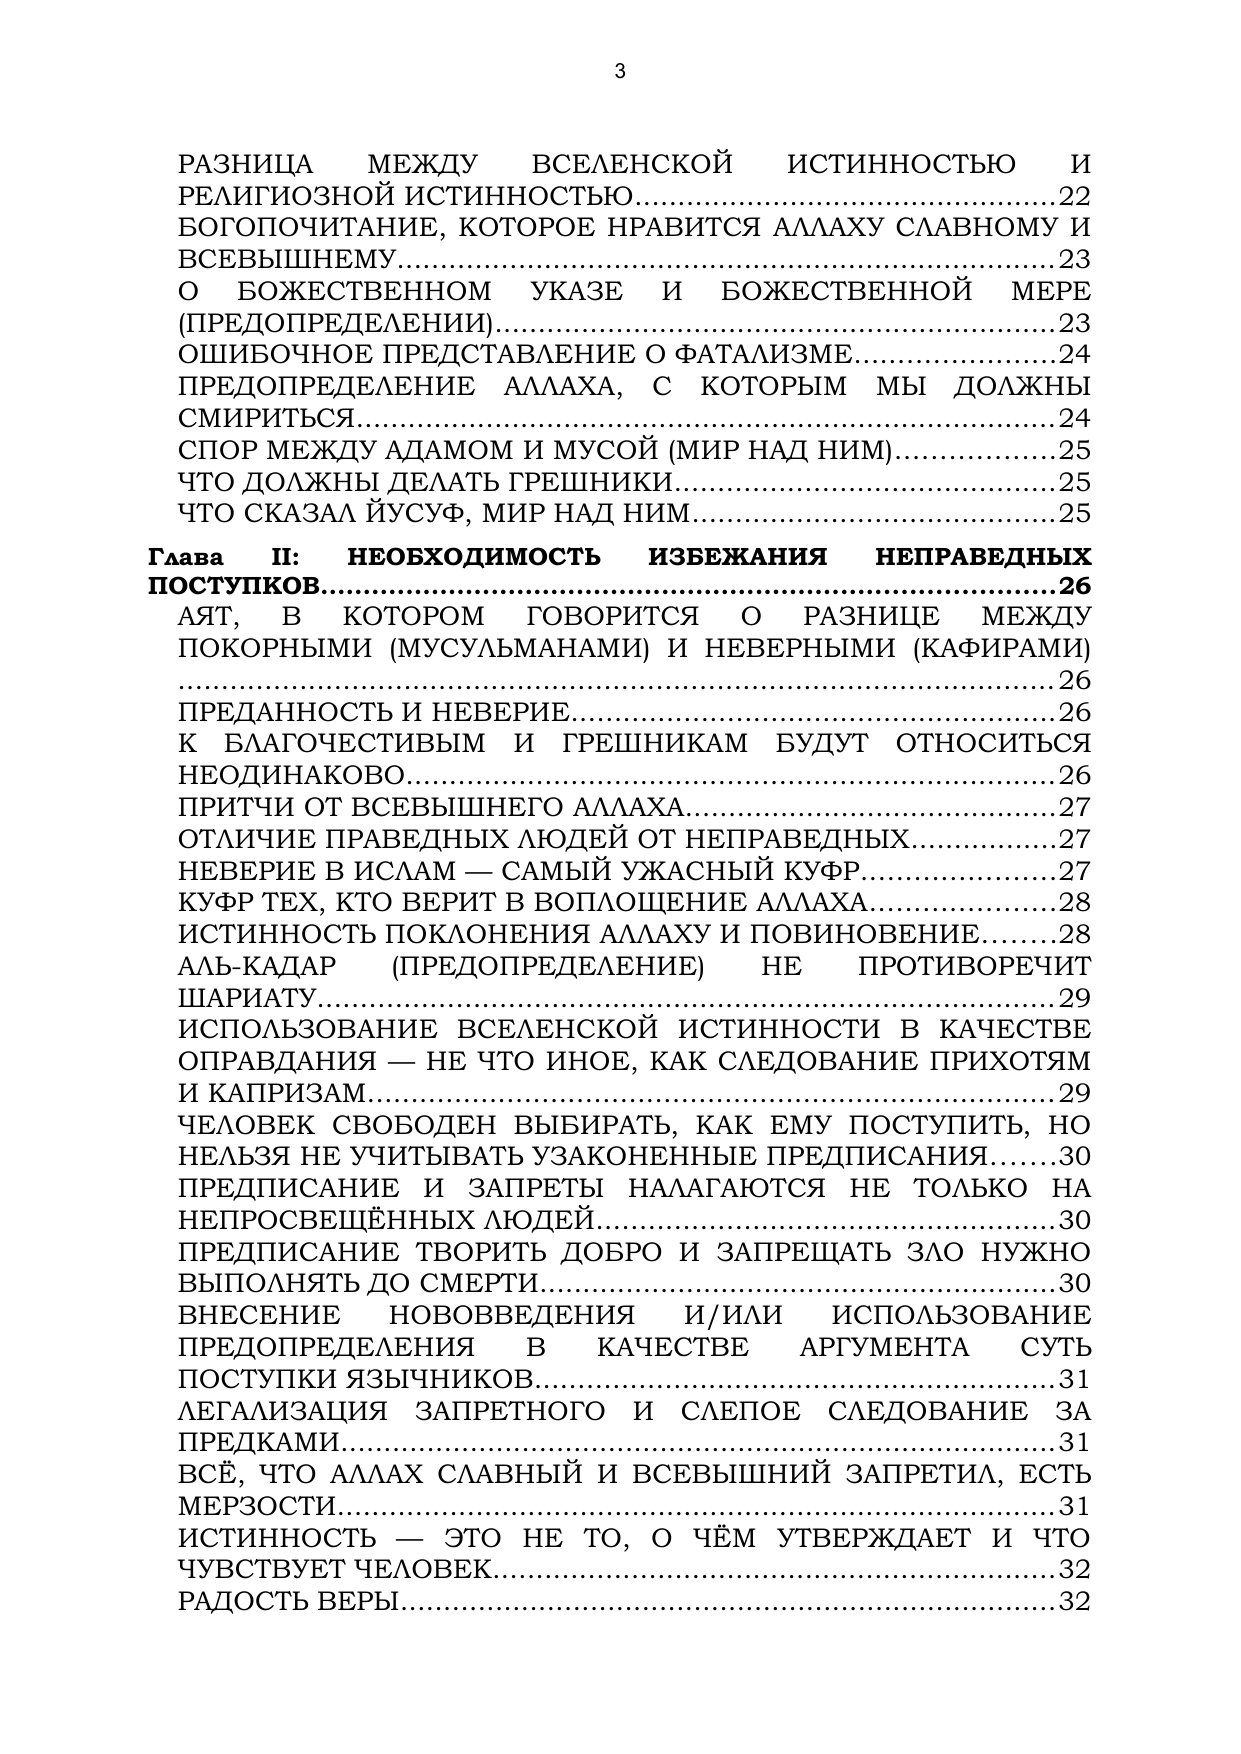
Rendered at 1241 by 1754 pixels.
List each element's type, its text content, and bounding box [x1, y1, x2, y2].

text БОГОПОЧИТАНИЕ, КОТОРОЕ НРАВИТСЯ АЛЛАХУ СЛАВНОМУ И ВСЕВЫШНЕМУ 23 [177, 211, 1092, 275]
text АЯТ, В КОТОРОМ ГОВОРИТСЯ О РАЗНИЦЕ МЕЖДУ ПОКОРНЫМИ (МУСУЛЬМАНАМИ) И НЕВЕРНЫМИ (КАФИРАМИ) 26 [177, 600, 1092, 696]
text РАДОСТЬ ВЕРЫ 32 [177, 1585, 1092, 1617]
text ПРЕДАННОСТЬ И НЕВЕРИЕ 26 [177, 696, 1092, 727]
text ОШИБОЧНОЕ ПРЕДСТАВЛЕНИЕ О ФАТАЛИЗМЕ 24 [177, 338, 1092, 370]
text КУФР ТЕХ, КТО ВЕРИТ В ВОПЛОЩЕНИЕ АЛЛАХА 28 [177, 886, 1092, 918]
text ОТЛИЧИЕ ПРАВЕДНЫХ ЛЮДЕЙ ОТ НЕПРАВЕДНЫХ 27 [177, 823, 1092, 854]
text СПОР МЕЖДУ АДАМОМ И МУСОЙ (МИР НАД НИМ) 25 [177, 434, 1092, 465]
text ЛЕГАЛИЗАЦИЯ ЗАПРЕТНОГО И СЛЕПОЕ СЛЕДОВАНИЕ ЗА ПРЕДКАМИ 31 [177, 1394, 1092, 1458]
text ПРЕДОПРЕДЕЛЕНИЕ АЛЛАХА, С КОТОРЫМ МЫ ДОЛЖНЫ СМИРИТЬСЯ 24 [177, 370, 1092, 434]
text НЕВЕРИЕ В ИСЛАМ — САМЫЙ УЖАСНЫЙ КУФР 27 [177, 854, 1092, 886]
text Глава II: НЕОБХОДИМОСТЬ ИЗБЕЖАНИЯ НЕПРАВЕДНЫХ ПОСТУПКОВ 26 [148, 541, 1092, 600]
text ВСЁ, ЧТО АЛЛАХ СЛАВНЫЙ И ВСЕВЫШНИЙ ЗАПРЕТИЛ, ЕСТЬ МЕРЗОСТИ 31 [177, 1458, 1092, 1522]
text ПРЕДПИСАНИЕ ТВОРИТЬ ДОБРО И ЗАПРЕЩАТЬ ЗЛО НУЖНО ВЫПОЛНЯТЬ ДО СМЕРТИ 30 [177, 1236, 1092, 1299]
text ПРЕДПИСАНИЕ И ЗАПРЕТЫ НАЛАГАЮТСЯ НЕ ТОЛЬКО НА НЕПРОСВЕЩЁННЫХ ЛЮДЕЙ 30 [177, 1172, 1092, 1236]
text ВНЕСЕНИЕ НОВОВВЕДЕНИЯ И/ИЛИ ИСПОЛЬЗОВАНИЕ ПРЕДОПРЕДЕЛЕНИЯ В КАЧЕСТВЕ АРГУМЕНТА СУТЬ ПОСТУПКИ ЯЗЫЧНИКОВ 31 [177, 1299, 1092, 1394]
text О БОЖЕСТВЕННОМ УКАЗЕ И БОЖЕСТВЕННОЙ МЕРЕ (ПРЕДОПРЕДЕЛЕНИИ) 23 [177, 275, 1092, 338]
text ИСПОЛЬЗОВАНИЕ ВСЕЛЕНСКОЙ ИСТИННОСТИ В КАЧЕСТВЕ ОПРАВДАНИЯ — НЕ ЧТО ИНОЕ, КАК СЛЕДОВАНИЕ ПРИХОТЯМ И КАПРИЗАМ 29 [177, 1013, 1092, 1108]
text ЧТО СКАЗАЛ ЙУСУФ, МИР НАД НИМ 25 [177, 497, 1092, 529]
text ЧТО ДОЛЖНЫ ДЕЛАТЬ ГРЕШНИКИ 25 [177, 465, 1092, 497]
text ИСТИННОСТЬ — ЭТО НЕ ТО, О ЧЁМ УТВЕРЖДАЕТ И ЧТО ЧУВСТВУЕТ ЧЕЛОВЕК 32 [177, 1522, 1092, 1585]
text АЛЬ-КАДАР (ПРЕДОПРЕДЕЛЕНИЕ) НЕ ПРОТИВОРЕЧИТ ШАРИАТУ 29 [177, 950, 1092, 1013]
text ИСТИННОСТЬ ПОКЛОНЕНИЯ АЛЛАХУ И ПОВИНОВЕНИЕ 28 [177, 918, 1092, 950]
text РАЗНИЦА МЕЖДУ ВСЕЛЕНСКОЙ ИСТИННОСТЬЮ И РЕЛИГИОЗНОЙ ИСТИННОСТЬЮ 22 [177, 148, 1092, 211]
text ЧЕЛОВЕК СВОБОДЕН ВЫБИРАТЬ, КАК ЕМУ ПОСТУПИТЬ, НО НЕЛЬЗЯ НЕ УЧИТЫВАТЬ УЗАКОНЕННЫЕ ПРЕДПИСАНИЯ 30 [177, 1108, 1092, 1172]
text К БЛАГОЧЕСТИВЫМ И ГРЕШНИКАМ БУДУТ ОТНОСИТЬСЯ НЕОДИНАКОВО 26 [177, 727, 1092, 791]
text ПРИТЧИ OТ ВСЕВЫШНЕГО AЛЛAXA 27 [177, 791, 1092, 823]
